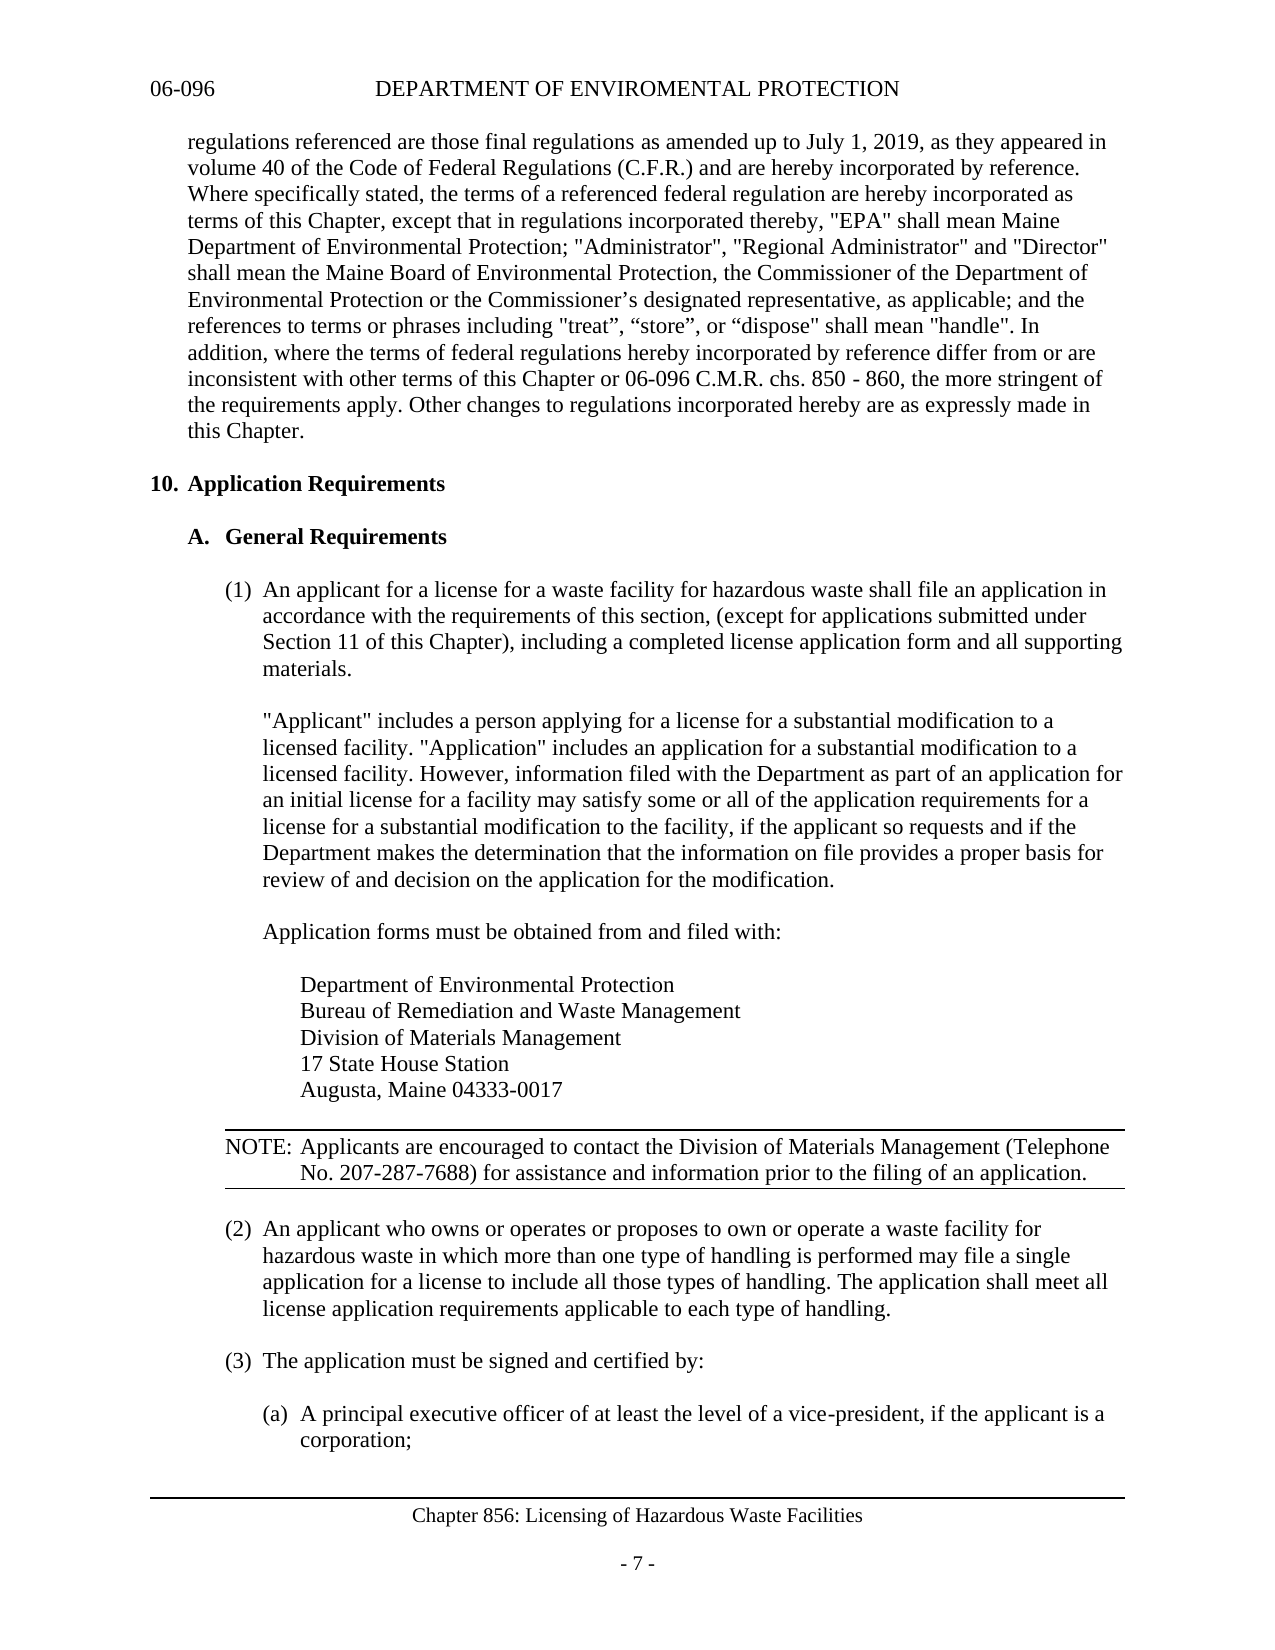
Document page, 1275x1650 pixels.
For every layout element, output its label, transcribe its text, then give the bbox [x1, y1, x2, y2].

text (3) The application must be signed and certified by: [225, 1347, 1125, 1374]
text (1) An applicant for a license for a waste facility for hazardous waste shall file an application in accordance with the requirements of this section, (except for applications submitted under Section 11 of this Chapter), including a completed license application form and all supporting materials. [225, 576, 1125, 681]
text (a) A principal executive officer of at least the level of a vice-president, if the applicant is a corporation; [262, 1400, 1125, 1453]
text 17 State House Station [300, 1050, 1125, 1076]
text NOTE: Applicants are encouraged to contact the Division of Materials Management (Telephone No. 207-287-7688) for assistance and information prior to the filing of an application. [225, 1131, 1125, 1188]
text Application forms must be obtained from and filed with: [225, 918, 1125, 945]
text Division of Materials Management [300, 1024, 1125, 1050]
text Department of Environmental Protection [300, 971, 1125, 997]
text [150, 128, 1125, 444]
text 10. Application Requirements [150, 470, 1125, 497]
text A. General Requirements [187, 523, 1125, 549]
text (2) An applicant who owns or operates or proposes to own or operate a waste facility for hazardous waste in which more than one type of handling is performed may file a single application for a license to include all those types of handling. The application shall meet all license application requirements applicable to each type of handling. [225, 1216, 1125, 1321]
text Bureau of Remediation and Waste Management [300, 997, 1125, 1024]
text "Applicant" includes a person applying for a license for a substantial modification to a licensed facility. "Application" includes an application for a substantial modification to a licensed facility. However, information filed with the Department as part of an application for an initial license for a facility may satisfy some or all of the application requirements for a license for a substantial modification to the facility, if the applicant so requests and if the Department makes the determination that the information on file provides a proper basis for review of and decision on the application for the modification. [225, 707, 1125, 892]
